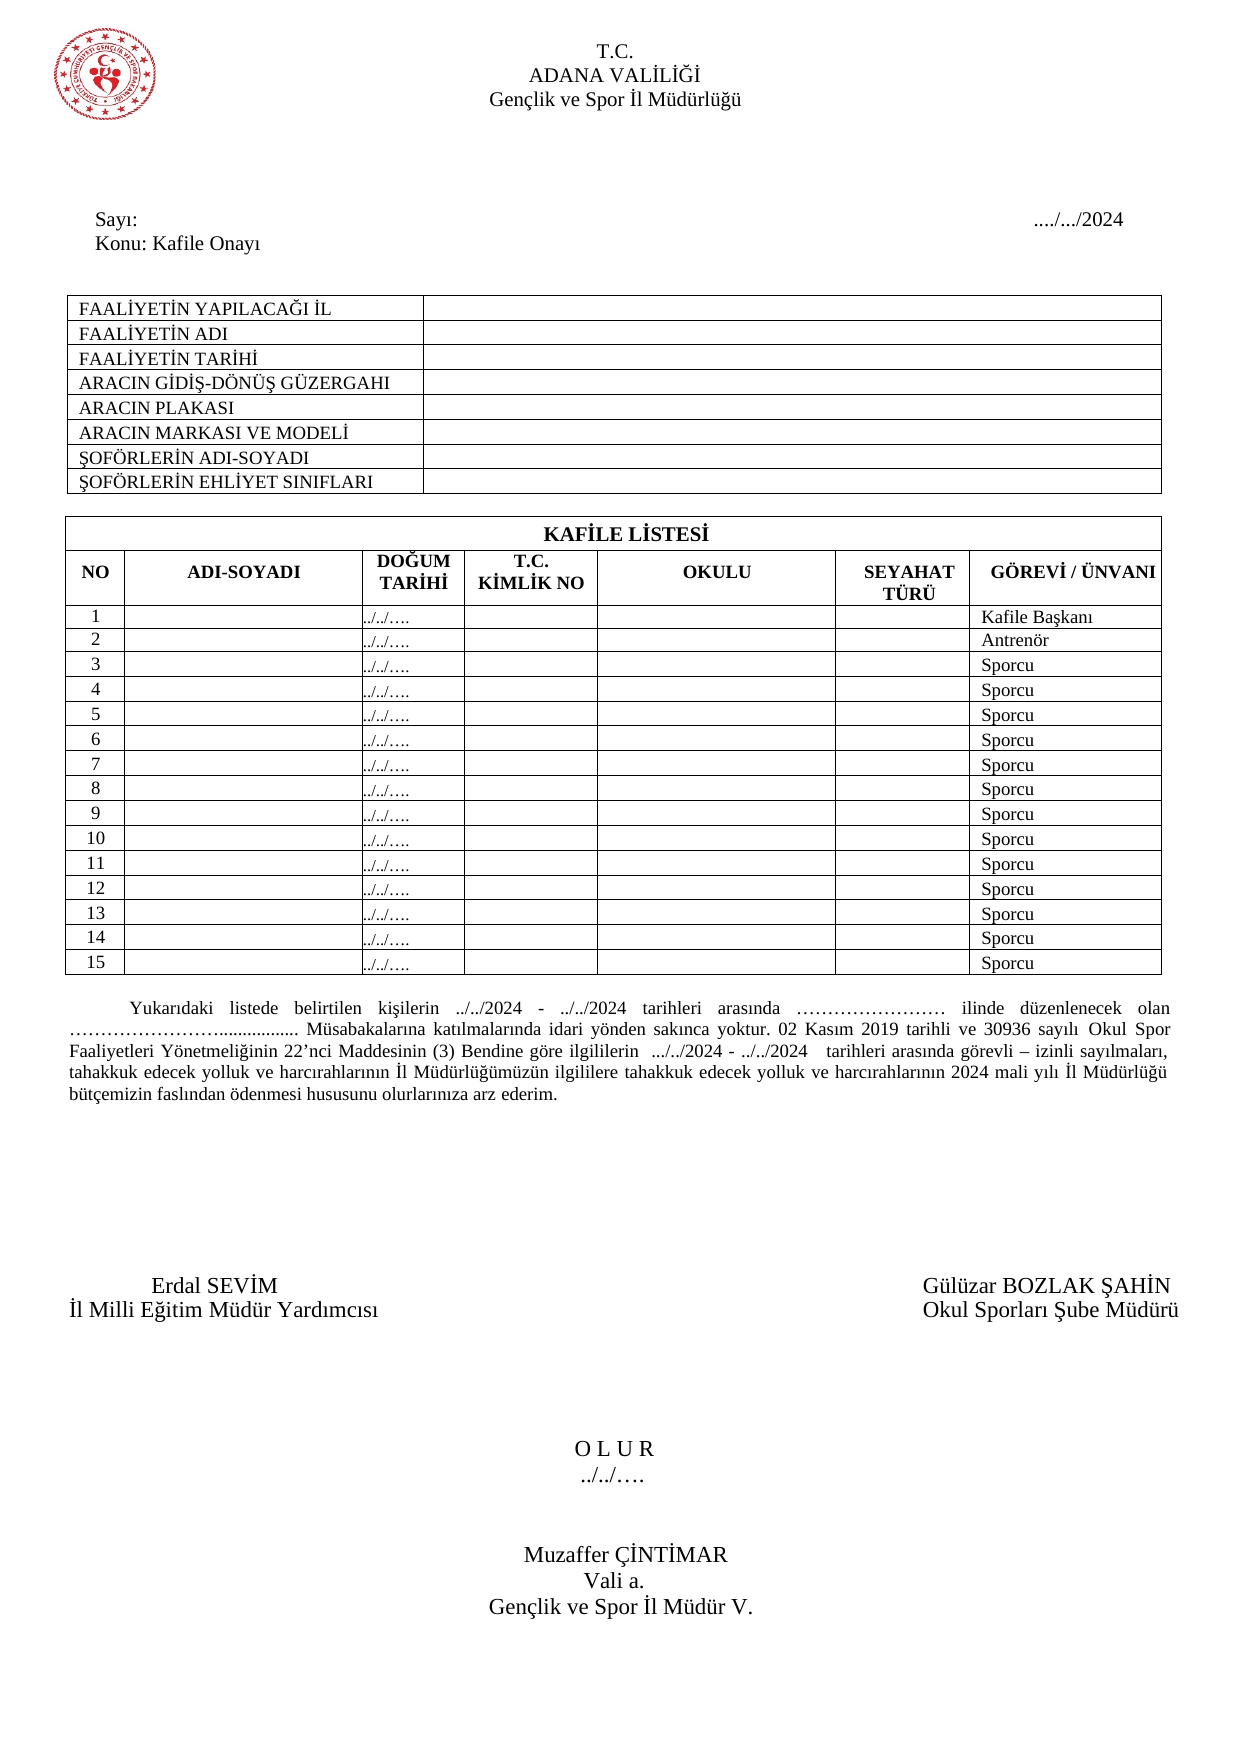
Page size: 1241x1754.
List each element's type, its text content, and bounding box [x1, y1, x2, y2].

table_cell ../../…. [363, 702, 464, 725]
table_cell ARACIN MARKASI VE MODELİ [68, 420, 423, 444]
table_cell [465, 950, 597, 974]
table_cell [465, 677, 597, 701]
table_cell [465, 702, 597, 725]
table_cell [125, 826, 362, 850]
table_cell [598, 826, 835, 850]
table_cell [598, 776, 835, 800]
table_cell SEYAHAT TÜRÜ [836, 551, 969, 604]
table_cell [836, 702, 969, 725]
table_cell [125, 776, 362, 800]
table_cell 5 [66, 702, 124, 725]
table_cell ../../…. [363, 925, 464, 949]
table_cell 1 [66, 606, 124, 627]
table_cell GÖREVİ / ÜNVANI [970, 551, 1161, 604]
table_cell ARACIN GİDİŞ-DÖNÜŞ GÜZERGAHI [68, 370, 423, 394]
table_cell Sporcu [970, 652, 1161, 676]
table_cell ../../…. [363, 801, 464, 825]
table_cell [598, 702, 835, 725]
table_cell [836, 776, 969, 800]
table_cell [424, 321, 1161, 344]
table_cell [836, 925, 969, 949]
table_cell ../../…. [363, 629, 464, 651]
table_cell [465, 629, 597, 651]
table_cell [125, 652, 362, 676]
table_cell FAALİYETİN ADI [68, 321, 423, 344]
table_cell 15 [66, 950, 124, 974]
table_cell [598, 751, 835, 775]
text Erdal SEVİM Gülüzar BOZLAK ŞAHİN [54, 1274, 1178, 1298]
table_cell [465, 726, 597, 750]
table_cell 9 [66, 801, 124, 825]
table_cell [598, 726, 835, 750]
table_cell ../../…. [363, 851, 464, 874]
text Sayı: ..../.../2024 [95, 207, 1180, 231]
table_cell 11 [66, 851, 124, 874]
table_cell Kafile Başkanı [970, 606, 1161, 627]
table_cell [836, 726, 969, 750]
table_cell [598, 900, 835, 924]
table_cell Sporcu [970, 826, 1161, 850]
table_cell [836, 629, 969, 651]
table_cell [424, 420, 1161, 444]
table_cell Sporcu [970, 925, 1161, 949]
table_cell OKULU [598, 551, 835, 604]
table_cell [836, 677, 969, 701]
table_cell [598, 677, 835, 701]
table_cell [125, 726, 362, 750]
table_cell [125, 702, 362, 725]
text Vali a. [515, 1567, 717, 1593]
table_cell 6 [66, 726, 124, 750]
table_cell ../../…. [363, 826, 464, 850]
table_cell [598, 851, 835, 874]
table_cell [424, 445, 1161, 468]
table_cell ../../…. [363, 900, 464, 924]
table_cell [125, 851, 362, 874]
table_header [424, 296, 1161, 320]
table_cell [125, 950, 362, 974]
table_cell 8 [66, 776, 124, 800]
table_cell Sporcu [970, 677, 1161, 701]
table_cell [598, 876, 835, 899]
table_cell [598, 925, 835, 949]
table_cell ../../…. [363, 751, 464, 775]
table_cell [598, 629, 835, 651]
table_cell T.C. KİMLİK NO [465, 551, 597, 604]
table_cell ../../…. [363, 677, 464, 701]
table_cell Sporcu [970, 900, 1161, 924]
table_cell [125, 606, 362, 627]
table_cell ŞOFÖRLERİN ADI-SOYADI [68, 445, 423, 468]
text İl Milli Eğitim Müdür Yardımcısı Okul Sporları Şube Müdürü [69, 1298, 1180, 1322]
table_header KAFİLE LİSTESİ [66, 517, 1161, 549]
table_cell Sporcu [970, 726, 1161, 750]
table_cell [836, 751, 969, 775]
table_cell ../../…. [363, 776, 464, 800]
table_cell [836, 652, 969, 676]
table_cell [125, 677, 362, 701]
text ADANA VALİLİĞİ [156, 63, 705, 87]
table_cell [465, 606, 597, 627]
table_cell [836, 826, 969, 850]
table_cell Sporcu [970, 950, 1161, 974]
table_cell ../../…. [363, 652, 464, 676]
table_cell Sporcu [970, 776, 1161, 800]
table_cell [465, 876, 597, 899]
table_cell [598, 652, 835, 676]
table_cell [465, 652, 597, 676]
table_cell 13 [66, 900, 124, 924]
table_cell ../../…. [363, 726, 464, 750]
table_cell [598, 606, 835, 627]
table_cell 3 [66, 652, 124, 676]
table_cell FAALİYETİN TARİHİ [68, 345, 423, 369]
table_cell 7 [66, 751, 124, 775]
table_cell 10 [66, 826, 124, 850]
table_cell [465, 826, 597, 850]
table_cell [465, 925, 597, 949]
table_cell ../../…. [363, 950, 464, 974]
table_cell [424, 370, 1161, 394]
picture [54, 28, 156, 120]
text Konu: Kafile Onayı [95, 231, 1180, 255]
table_cell [465, 751, 597, 775]
table_cell [465, 900, 597, 924]
table_cell [836, 876, 969, 899]
table_cell [125, 876, 362, 899]
table_cell [465, 851, 597, 874]
table_cell 12 [66, 876, 124, 899]
table_cell Sporcu [970, 876, 1161, 899]
table_cell [836, 801, 969, 825]
table_cell Sporcu [970, 751, 1161, 775]
text Yukarıdaki listede belirtilen kişilerin ../../2024 - ../../2024 tarihleri arasında …………………… ilinde düzenlenecek olan ……………………................. Müsabakalarına katılmalarında idari yönden sakınca yoktur. 02 Kasım 2019 tarihli ve 30936 sayılı Okul Spor Faaliyetleri Yönetmeliğinin 22’nci Maddesinin (3) Bendine göre ilgililerin .../../2024 - ../../2024 tarihleri arasında görevli – izinli sayılmaları, tahakkuk edecek yolluk ve harcırahlarının İl Müdürlüğümüzün ilgililere tahakkuk edecek yolluk ve harcırahlarının 2024 mali yılı İl Müdürlüğü bütçemizin faslından ödenmesi hususunu olurlarınıza arz ederim. [69, 997, 1170, 1104]
table_cell [424, 395, 1161, 419]
table_cell DOĞUM TARİHİ [363, 551, 464, 604]
table_cell [125, 925, 362, 949]
table_cell ../../…. [363, 606, 464, 627]
table_cell 14 [66, 925, 124, 949]
text Gençlik ve Spor İl Müdür V. [54, 1593, 1178, 1620]
table_cell [125, 801, 362, 825]
table_cell ARACIN PLAKASI [68, 395, 423, 419]
table_cell Sporcu [970, 801, 1161, 825]
table_cell [465, 776, 597, 800]
table_cell [836, 900, 969, 924]
text ../../…. [54, 1461, 1178, 1488]
table_cell [125, 751, 362, 775]
table_cell ../../…. [363, 876, 464, 899]
table_cell [836, 606, 969, 627]
table_cell [836, 950, 969, 974]
table_cell [598, 801, 835, 825]
table_cell [424, 469, 1161, 493]
table_cell [465, 801, 597, 825]
table_cell Sporcu [970, 702, 1161, 725]
table_header FAALİYETİN YAPILACAĞI İL [68, 296, 423, 320]
table_cell ŞOFÖRLERİN EHLİYET SINIFLARI [68, 469, 423, 493]
table_cell [125, 900, 362, 924]
table_cell [125, 629, 362, 651]
text Gençlik ve Spor İl Müdürlüğü [156, 87, 1174, 111]
text O L U R [54, 1435, 1178, 1461]
table_cell [424, 345, 1161, 369]
table_cell ADI-SOYADI [125, 551, 362, 604]
table_cell [836, 851, 969, 874]
table_cell [598, 950, 835, 974]
table_cell Sporcu [970, 851, 1161, 874]
text Muzaffer ÇİNTİMAR [489, 1541, 746, 1567]
table_cell Antrenör [970, 629, 1161, 651]
table_cell 2 [66, 629, 124, 651]
table_cell 4 [66, 677, 124, 701]
table_cell NO [66, 551, 124, 604]
text T.C. [156, 39, 705, 63]
